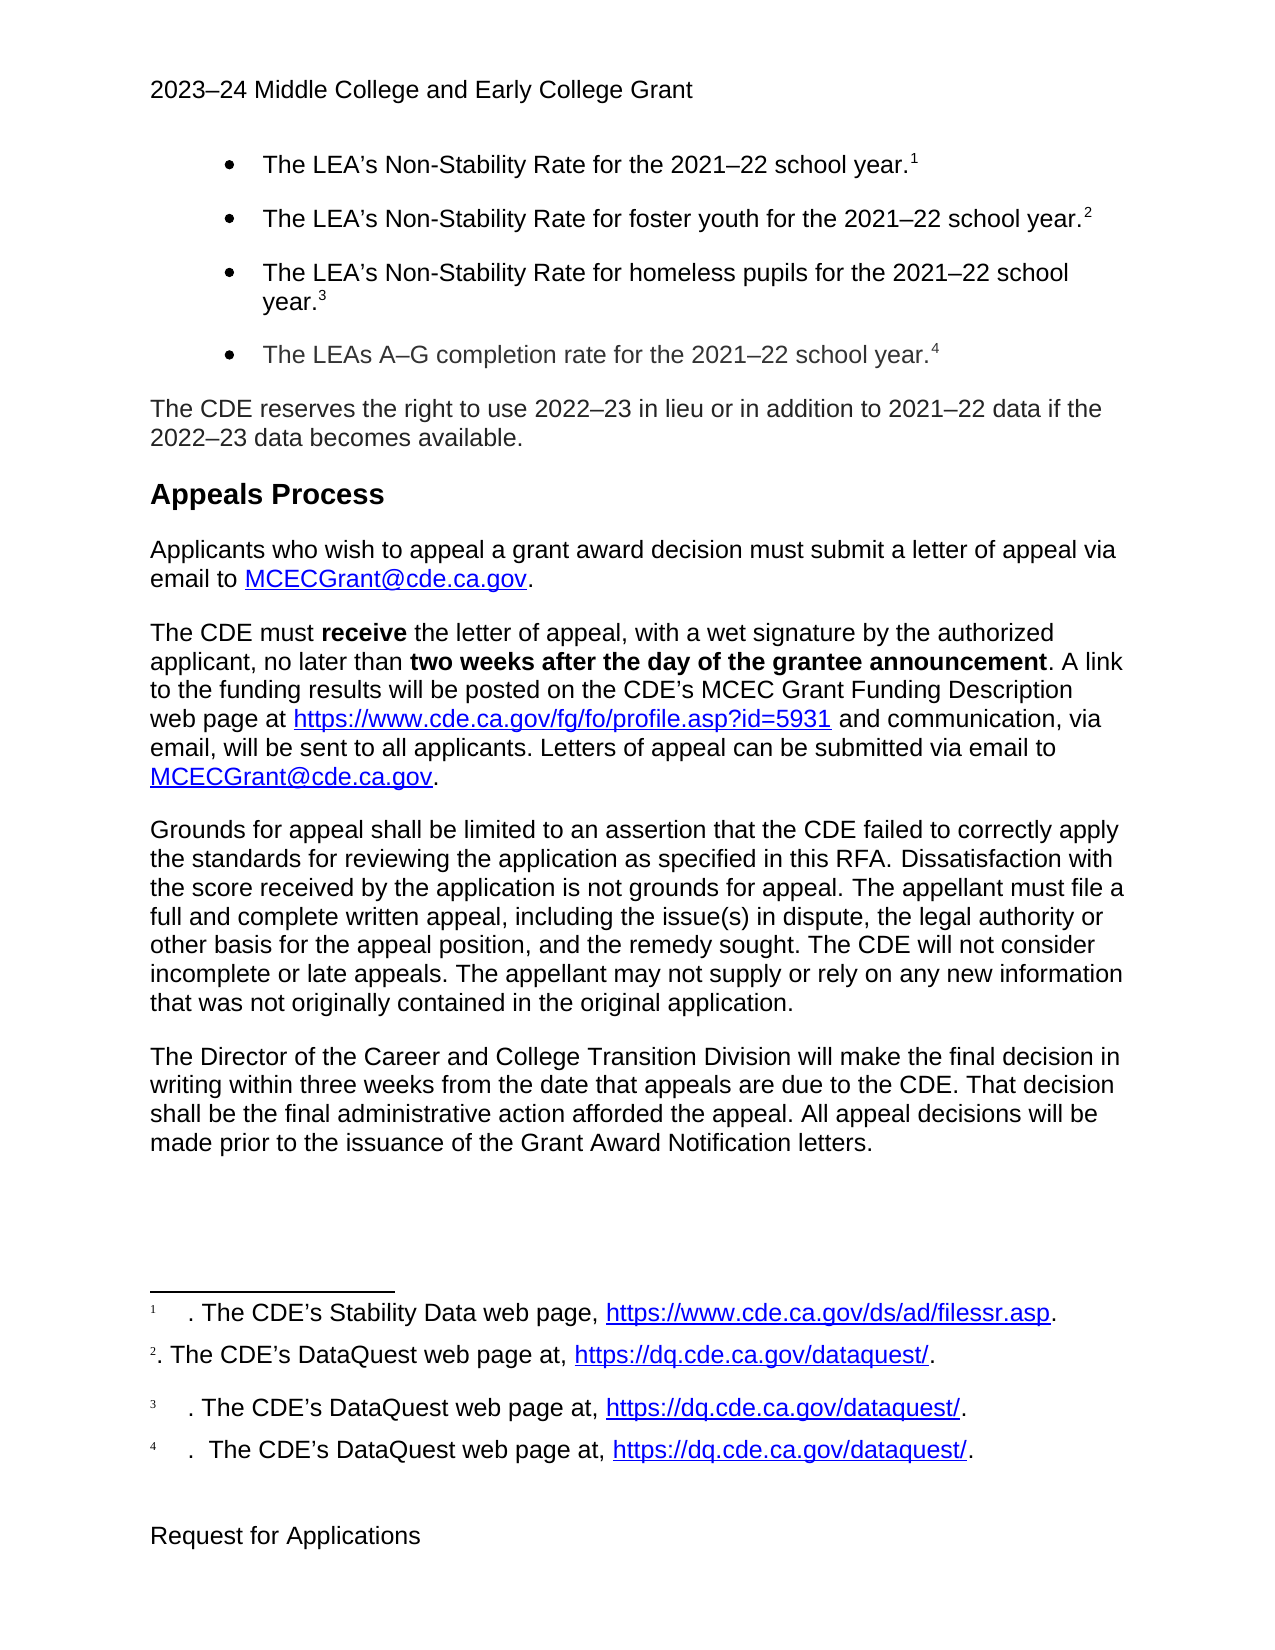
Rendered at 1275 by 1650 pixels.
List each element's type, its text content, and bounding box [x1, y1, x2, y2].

list The LEA’s Non-Stability Rate for homeless pupils for the 2021–22 school year. [225, 258, 1125, 315]
subtitle Appeals Process [150, 477, 1125, 510]
list The CDE reserves the right to use 2022–23 in lieu or in addition to 2021–22 data if the 2022–23 data becomes available. [524, 394, 1125, 452]
list The LEA’s Non-Stability Rate for the 2021–22 school year. [225, 150, 1125, 179]
list The LEAs A–G completion rate for the 2021–22 school year. [931, 340, 1125, 369]
text Grounds for appeal shall be limited to an assertion that the CDE failed to correctly apply the standards for reviewing the application as specified in this RFA. Dissatisfaction with the score received by the application is not grounds for appeal. The appellant must file a full and complete written appeal, including the issue(s) in dispute, the legal authority or other basis for the appeal position, and the remedy sought. The CDE will not consider incomplete or late appeals. The appellant may not supply or rely on any new information that was not originally contained in the original application. [150, 815, 1125, 1016]
text The Director of the Career and College Transition Division will make the final decision in writing within three weeks from the date that appeals are due to the CDE. That decision shall be the final administrative action afforded the appeal. All appeal decisions will be made prior to the issuance of the Grant Award Notification letters. [150, 1041, 1125, 1156]
text The CDE must receive the letter of appeal, with a wet signature by the authorized applicant, no later than two weeks after the day of the grantee announcement. A link to the funding results will be posted on the CDE’s MCEC Grant Funding Description web page at https://www.cde.ca.gov/fg/fo/profile.asp?id=5931 and communication, via email, will be sent to all applicants. Letters of appeal can be submitted via email to MCECGrant@cde.ca.gov. [150, 618, 1125, 790]
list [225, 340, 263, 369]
list The LEA’s Non-Stability Rate for foster youth for the 2021–22 school year. [225, 204, 1125, 233]
text Applicants who wish to appeal a grant award decision must submit a letter of appeal via email to MCECGrant@cde.ca.gov. [150, 535, 1125, 593]
